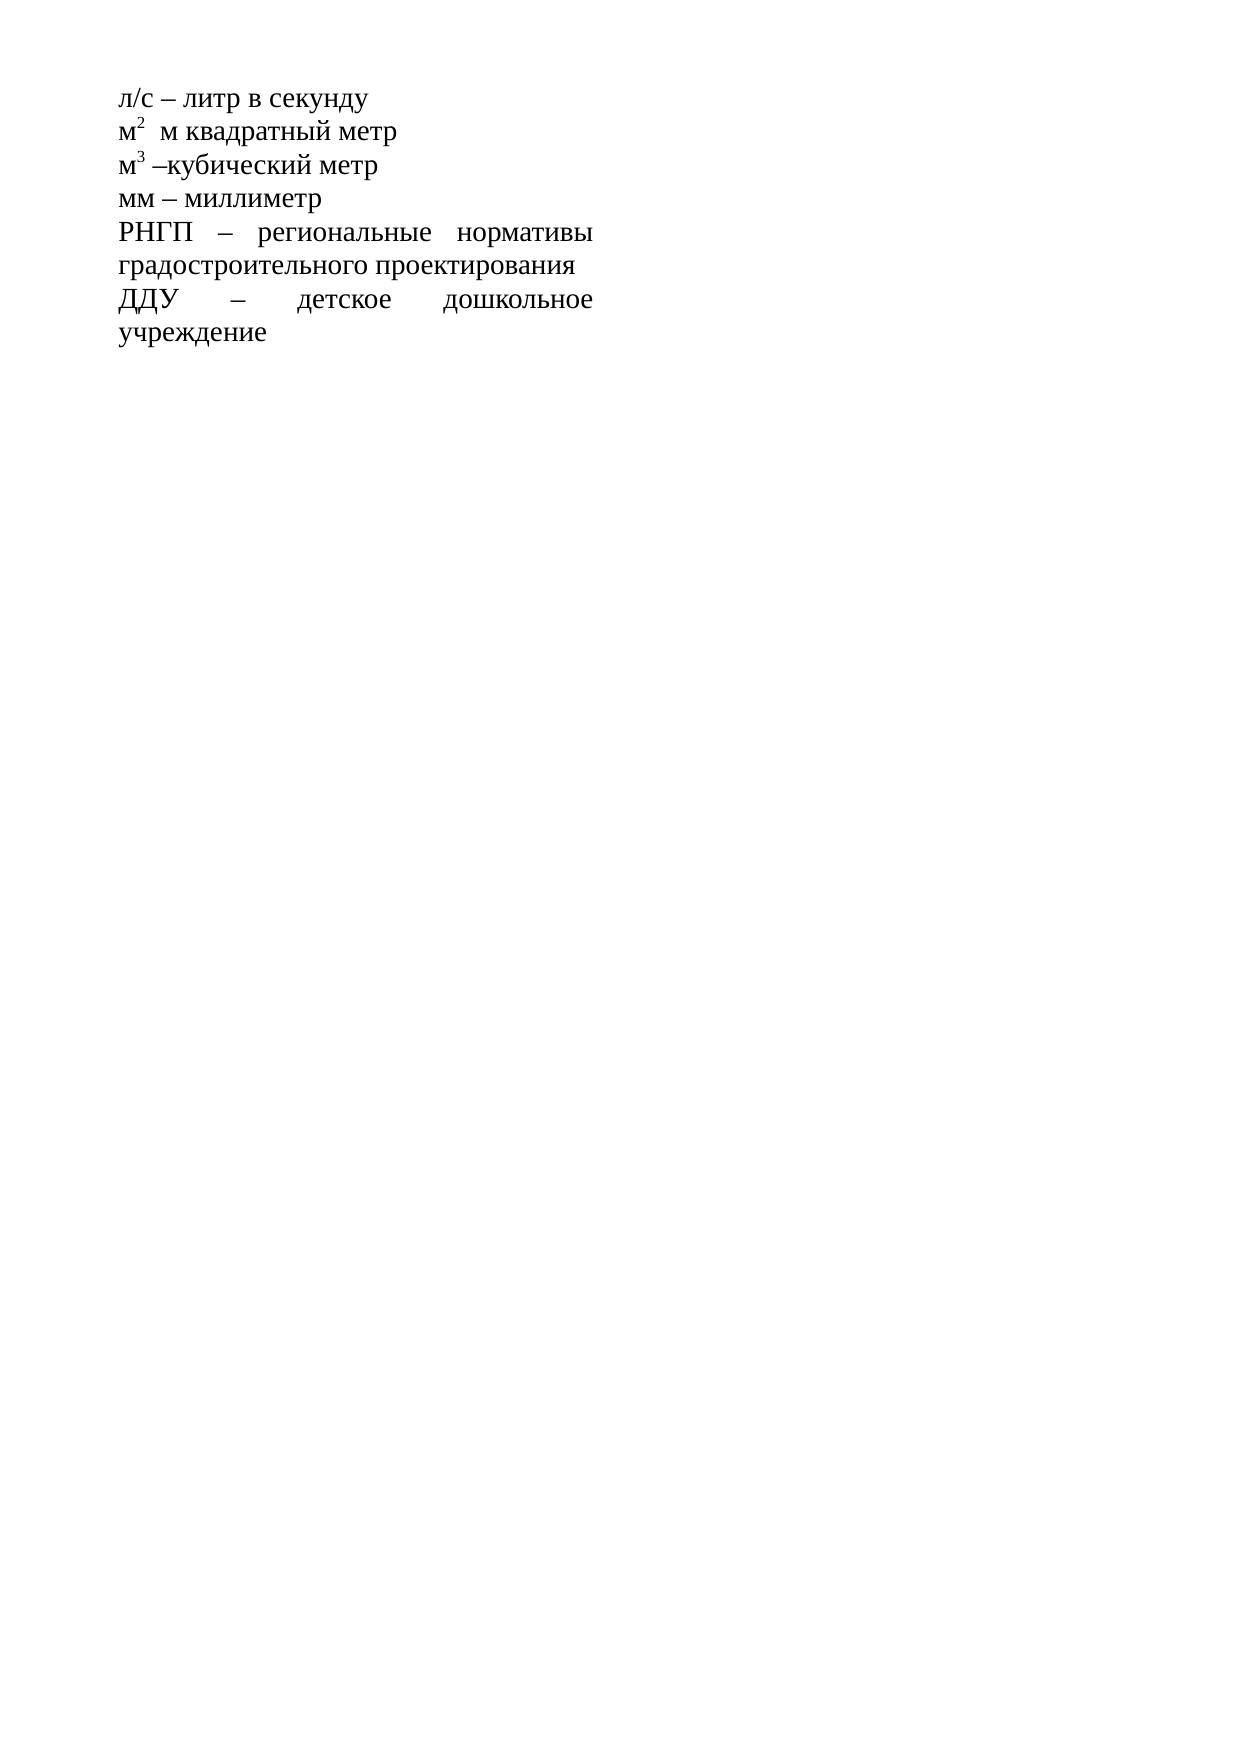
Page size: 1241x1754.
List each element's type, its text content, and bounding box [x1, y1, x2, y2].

text л/с – литр в секунду [118, 80, 594, 113]
text ДДУ – детское дошкольное учреждение [118, 281, 594, 348]
text РНГП – региональные нормативы градостроительного проектирования [118, 214, 594, 281]
text мм – миллиметр [118, 180, 594, 214]
text м2 м квадратный метр [118, 113, 594, 147]
text м3 –кубический метр [118, 147, 594, 180]
